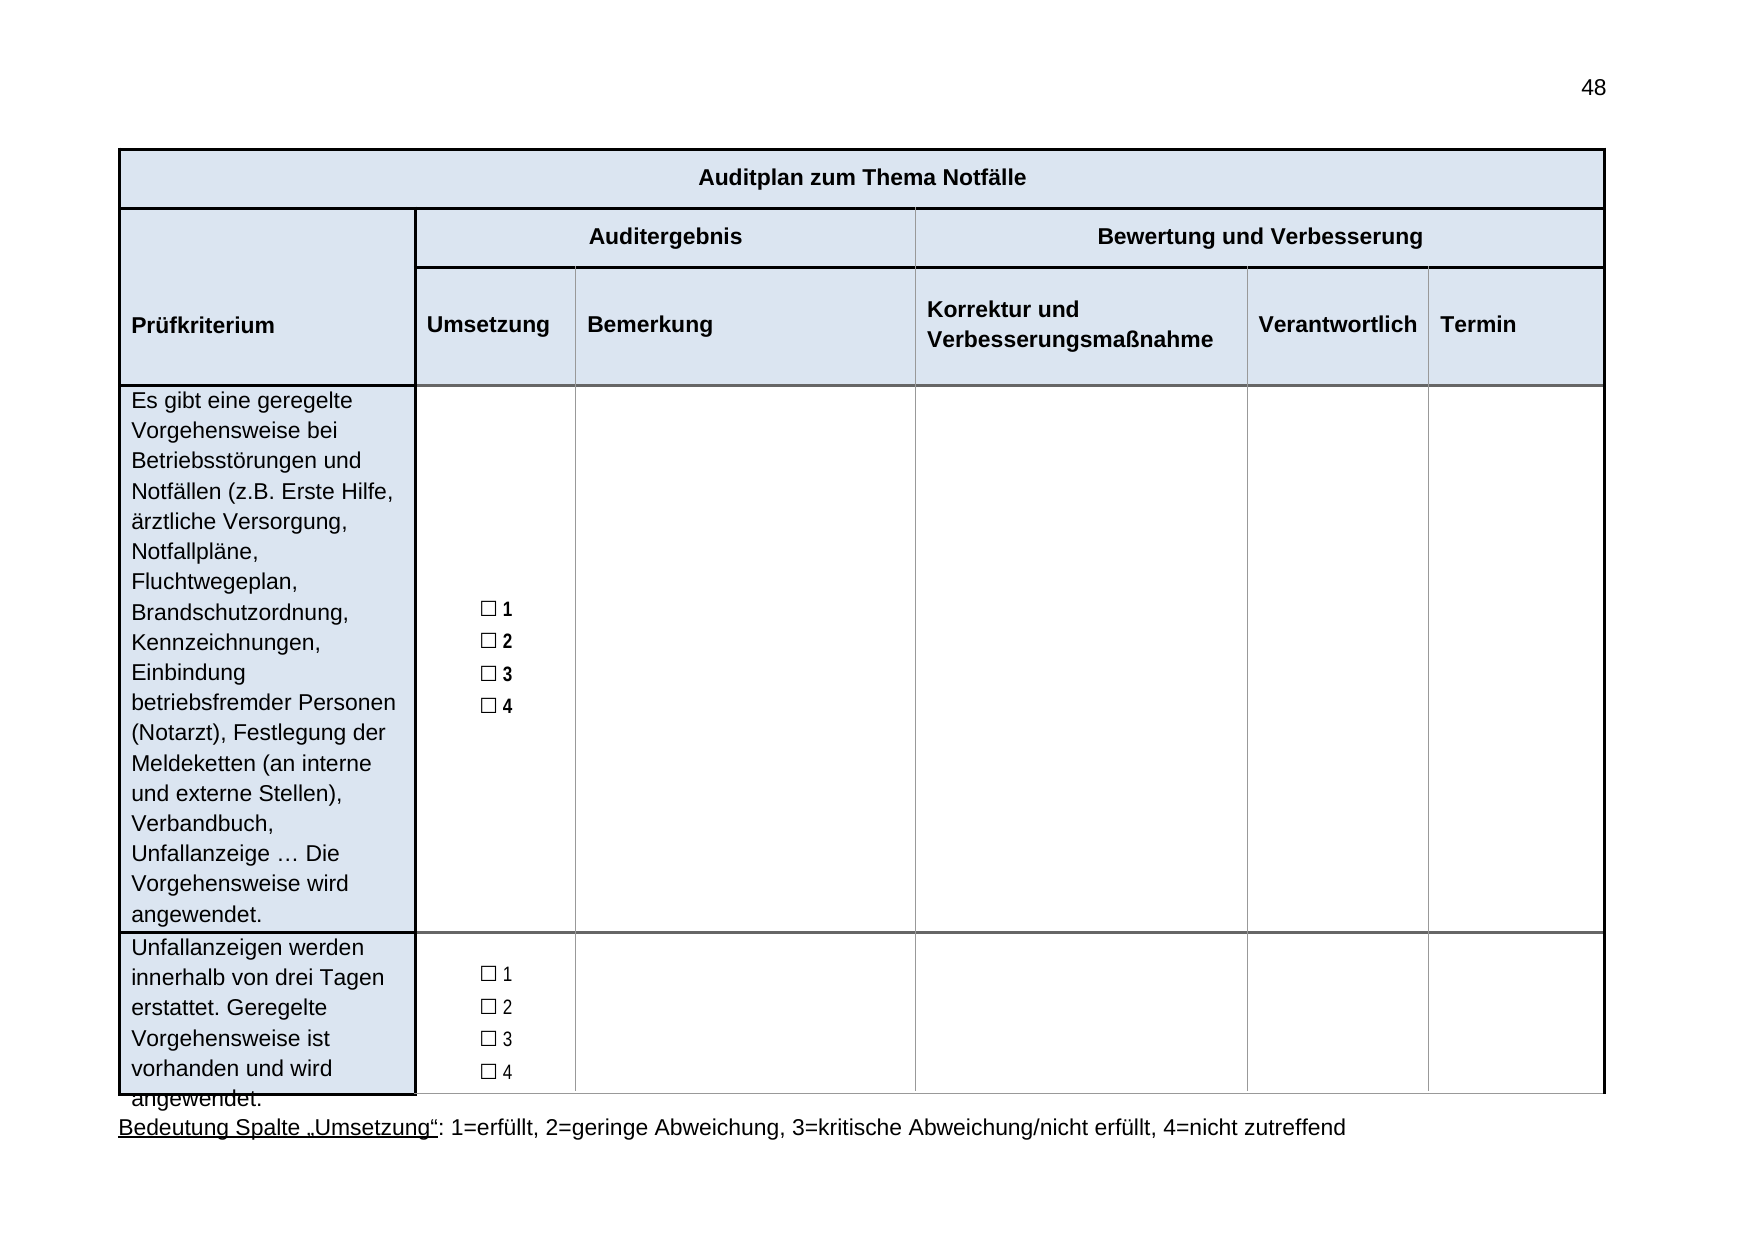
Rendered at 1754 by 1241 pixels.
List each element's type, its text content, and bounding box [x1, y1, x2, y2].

table_cell [576, 387, 915, 931]
table_cell Prüfkriterium [121, 210, 414, 384]
table_cell Umsetzung [417, 269, 575, 384]
table_cell [576, 934, 916, 1093]
table_cell [1429, 934, 1603, 1093]
table_cell Termin [1429, 269, 1603, 384]
table_cell [916, 387, 1247, 931]
table_cell Auditergebnis [417, 210, 915, 266]
table_cell 1 2 3 4 [417, 387, 575, 931]
table_cell [916, 934, 1247, 1093]
table_cell Bemerkung [576, 269, 915, 384]
table_cell 1 2 3 4 [417, 934, 576, 1093]
table_cell Bewertung und Verbesserung [916, 210, 1603, 266]
table_cell Unfallanzeigen werden innerhalb von drei Tagen erstattet. Geregelte Vorgehensweise ist vorhanden und wird angewendet. [121, 934, 414, 1093]
table_cell Korrektur und Verbesserungsmaßnahme [916, 269, 1247, 384]
table_cell [1248, 387, 1428, 931]
table_cell Verantwortlich [1248, 269, 1428, 384]
table_cell [1247, 934, 1429, 1093]
table_cell Es gibt eine geregelte Vorgehensweise bei Betriebsstörungen und Notfällen (z.B. Erste Hilfe, ärztliche Versorgung, Notfallpläne, Fluchtwegeplan, Brandschutzordnung, Kennzeichnungen, Einbindung betriebsfremder Personen (Notarzt), Festlegung der Meldeketten (an interne und externe Stellen), Verbandbuch, Unfallanzeige … Die Vorgehensweise wird angewendet. [121, 387, 414, 931]
table_cell [1429, 387, 1603, 931]
table_header Auditplan zum Thema Notfälle [121, 151, 1603, 207]
